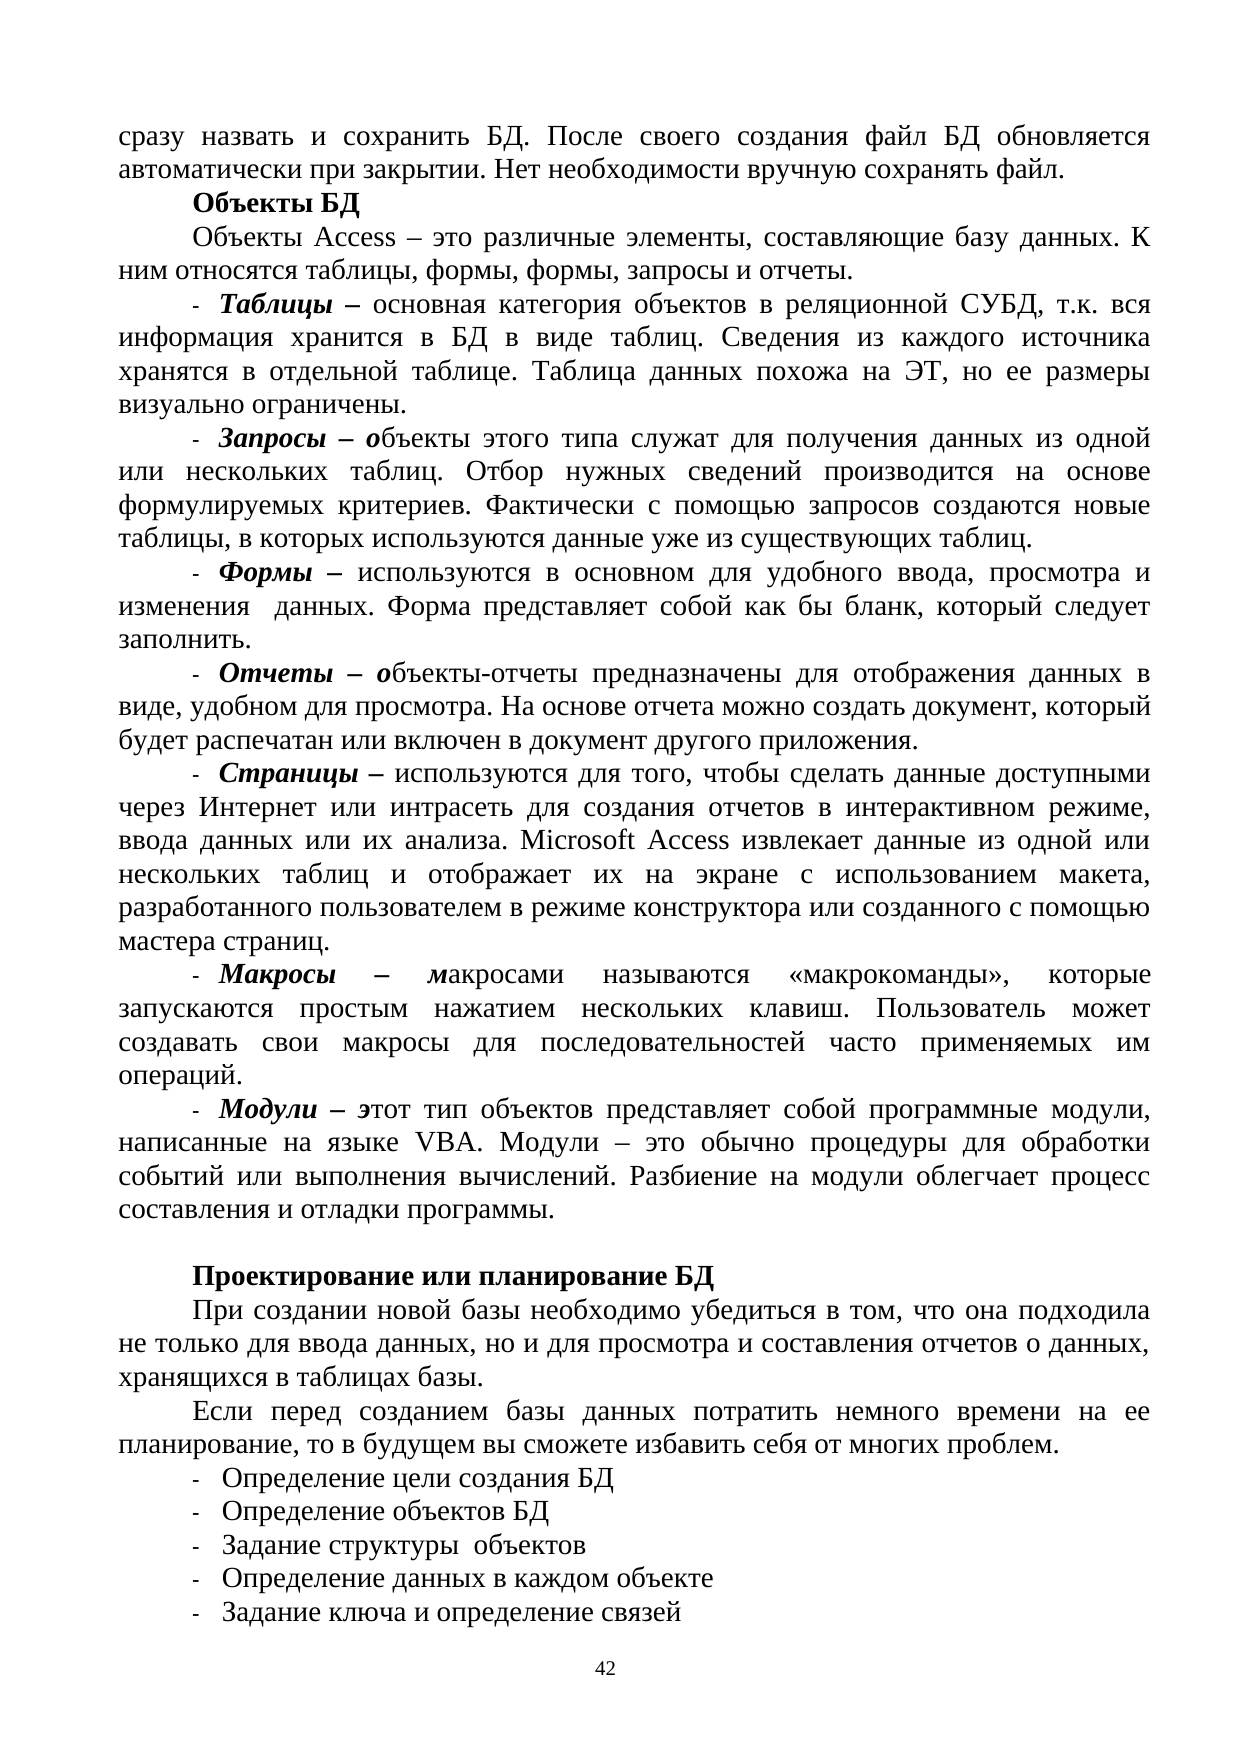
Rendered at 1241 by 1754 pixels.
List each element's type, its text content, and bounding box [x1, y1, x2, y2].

list Страницы – используются для того, чтобы сделать данные доступными через Интернет или интрасеть для создания отчетов в интерактивном режиме, ввода данных или их анализа. Microsoft Access извлекает данные из одной или нескольких таблиц и отображает их на экране с использованием макета, разработанного пользователем в режиме конструктора или созданного с помощью мастера страниц. [118, 755, 1152, 957]
list Определение объектов БД [118, 1493, 1152, 1527]
list Формы – используются в основном для удобного ввода, просмотра и изменения данных. Форма представляет собой как бы бланк, который следует заполнить. [118, 554, 1152, 655]
list Макросы – макросами называются «макрокоманды», которые запускаются простым нажатием нескольких клавиш. Пользователь может создавать свои макросы для последовательностей часто применяемых им операций. [118, 957, 1152, 1091]
list Задание ключа и определение связей [118, 1594, 1152, 1627]
list Задание структуры объектов [118, 1527, 1152, 1560]
text При создании новой базы необходимо убедиться в том, что она подходила не только для ввода данных, но и для просмотра и составления отчетов о данных, хранящихся в таблицах базы. [118, 1292, 1152, 1393]
text Проектирование или планирование БД [118, 1258, 1152, 1292]
text Объекты БД [118, 185, 1152, 219]
text Если перед созданием базы данных потратить немного времени на ее планирование, то в будущем вы сможете избавить себя от многих проблем. [118, 1393, 1152, 1460]
list Таблицы – основная категория объектов в реляционной СУБД, т.к. вся информация хранится в БД в виде таблиц. Сведения из каждого источника хранятся в отдельной таблице. Таблица данных похожа на ЭТ, но ее размеры визуально ограничены. [118, 286, 1152, 420]
list Модули – этот тип объектов представляет собой программные модули, написанные на языке VBA. Модули – это обычно процедуры для обработки событий или выполнения вычислений. Разбиение на модули облегчает процесс составления и отладки программы. [118, 1091, 1152, 1225]
list Определение данных в каждом объекте [118, 1560, 1152, 1594]
list Запросы – объекты этого типа служат для получения данных из одной или нескольких таблиц. Отбор нужных сведений производится на основе формулируемых критериев. Фактически с помощью запросов создаются новые таблицы, в которых используются данные уже из существующих таблиц. [118, 420, 1152, 554]
text Объекты Access – это различные элементы, составляющие базу данных. К ним относятся таблицы, формы, формы, запросы и отчеты. [118, 219, 1152, 286]
list Отчеты – объекты-отчеты предназначены для отображения данных в виде, удобном для просмотра. На основе отчета можно создать документ, который будет распечатан или включен в документ другого приложения. [118, 655, 1152, 755]
list Определение цели создания БД [118, 1460, 1152, 1493]
